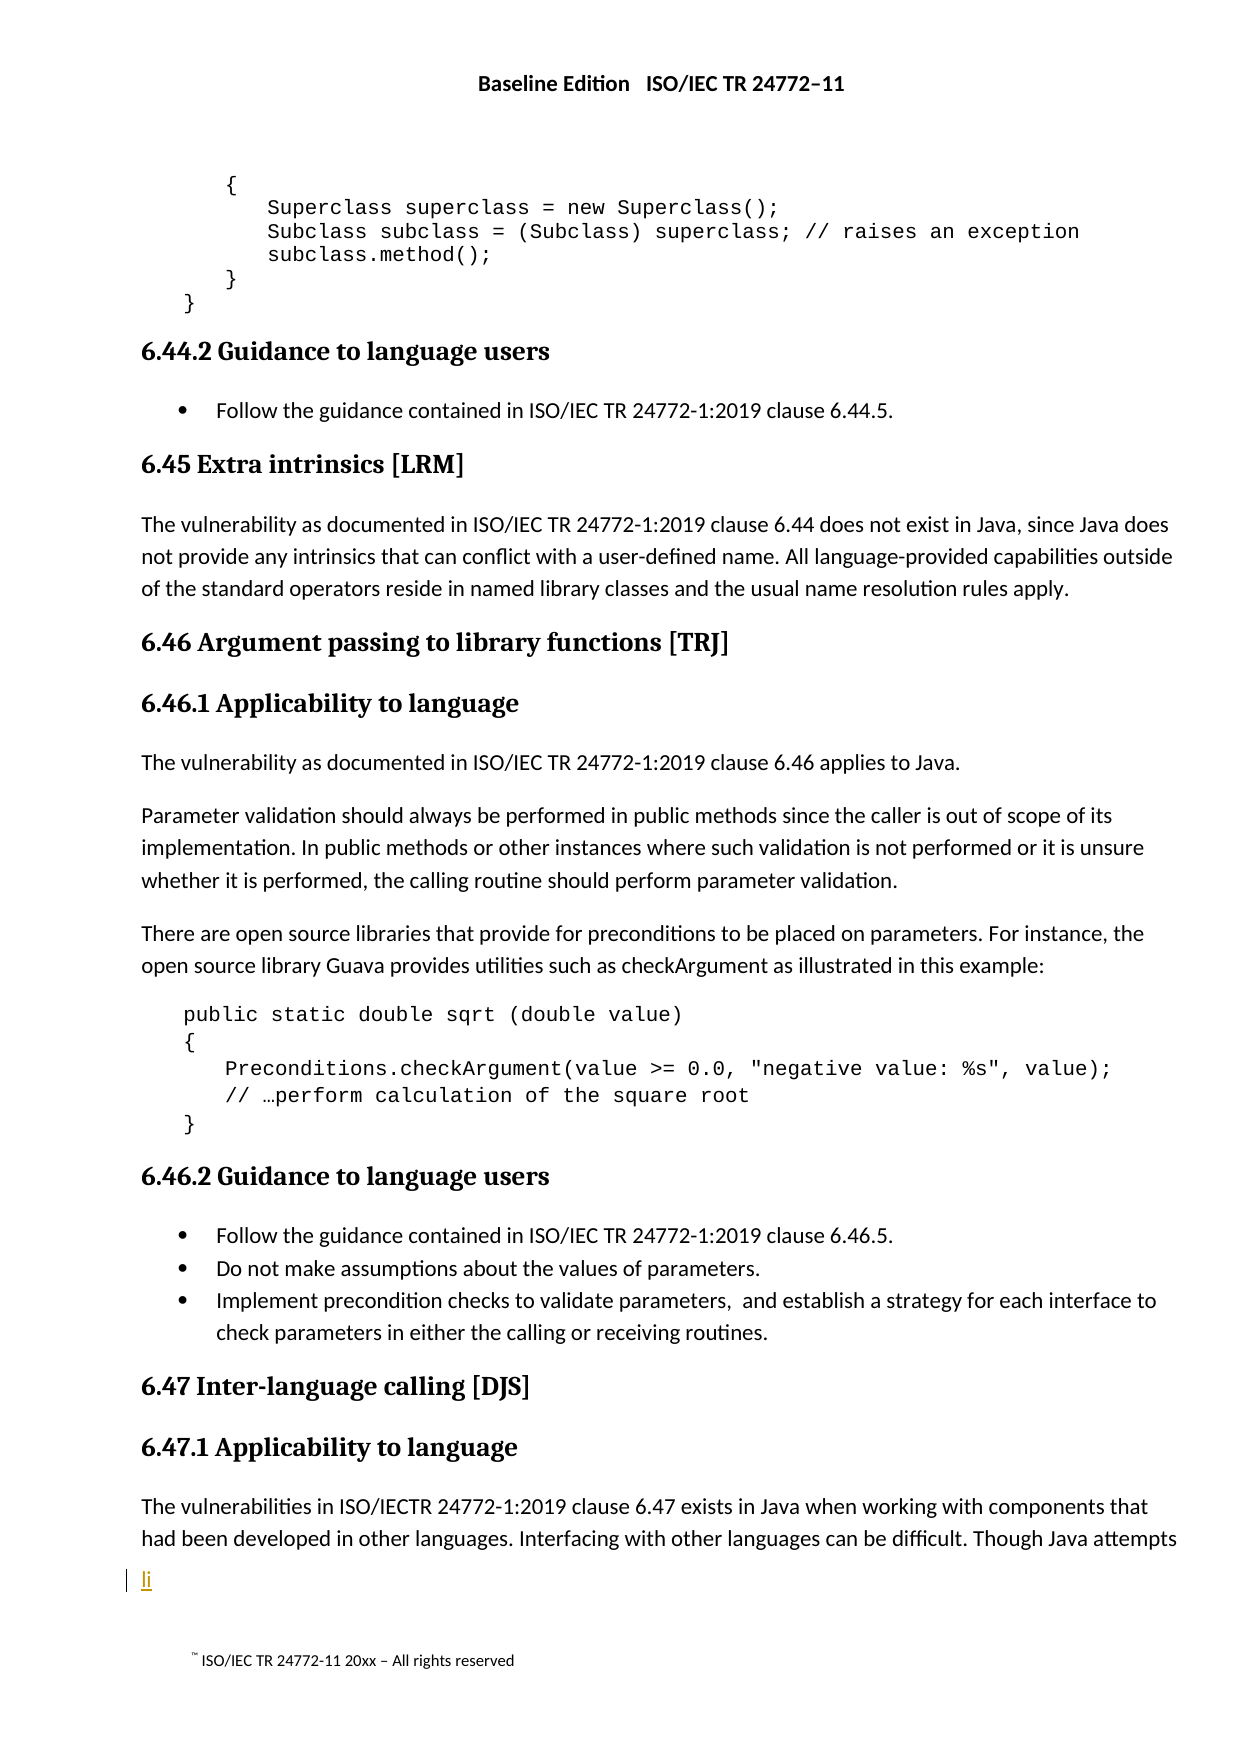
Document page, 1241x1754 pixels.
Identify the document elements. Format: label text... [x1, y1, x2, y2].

list Do not make assumptions about the values of parameters. [178, 1254, 1182, 1282]
subtitle 6.46 Argument passing to library functions [TRJ] [141, 627, 1182, 659]
text public static double sqrt (double value) [183, 1004, 1182, 1028]
subtitle 6.46.2 Guidance to language users [141, 1161, 1182, 1192]
text Parameter validation should always be performed in public methods since the caller is out of scope of its implementation. In public methods or other instances where such validation is not performed or it is unsure whether it is performed, the calling routine should perform parameter validation. [141, 801, 1182, 894]
text } [183, 292, 1182, 315]
text subclass.method(); [225, 244, 1182, 268]
text Subclass subclass = (Subclass) superclass; // raises an exception [225, 221, 1182, 244]
list Implement precondition checks to validate parameters, and establish a strategy for each interface to check parameters in either the calling or receiving routines. [178, 1286, 1182, 1346]
text There are open source libraries that provide for preconditions to be placed on parameters. For instance, the open source library Guava provides utilities such as checkArgument as illustrated in this example: [141, 919, 1182, 979]
text { [183, 173, 1182, 197]
text // …perform calculation of the square root [183, 1086, 1182, 1109]
text } [183, 268, 1182, 292]
list Follow the guidance contained in ISO/IEC TR 24772-1:2019 clause 6.46.5. [178, 1221, 1182, 1249]
subtitle 6.46.1 Applicability to language [141, 688, 1182, 719]
subtitle 6.44.2 Guidance to language users [141, 336, 1182, 367]
subtitle 6.47.1 Applicability to language [141, 1432, 1182, 1463]
text Superclass superclass = new Superclass(); [225, 197, 1182, 221]
text The vulnerability as documented in ISO/IEC TR 24772-1:2019 clause 6.44 does not exist in Java, since Java does not provide any intrinsics that can conflict with a user-defined name. All language-provided capabilities outside of the standard operators reside in named library classes and the usual name resolution rules apply. [141, 510, 1182, 602]
subtitle 6.45 Extra intrinsics [LRM] [141, 449, 1182, 481]
subtitle 6.47 Inter-language calling [DJS] [141, 1371, 1182, 1402]
text } [183, 1113, 1182, 1136]
text The vulnerability as documented in ISO/IEC TR 24772-1:2019 clause 6.46 applies to Java. [141, 748, 1182, 776]
text { [183, 1031, 1182, 1055]
list Follow the guidance contained in ISO/IEC TR 24772-1:2019 clause 6.44.5. [178, 396, 1182, 424]
text Preconditions.checkArgument(value >= 0.0, "negative value: %s", value); [183, 1058, 1182, 1082]
